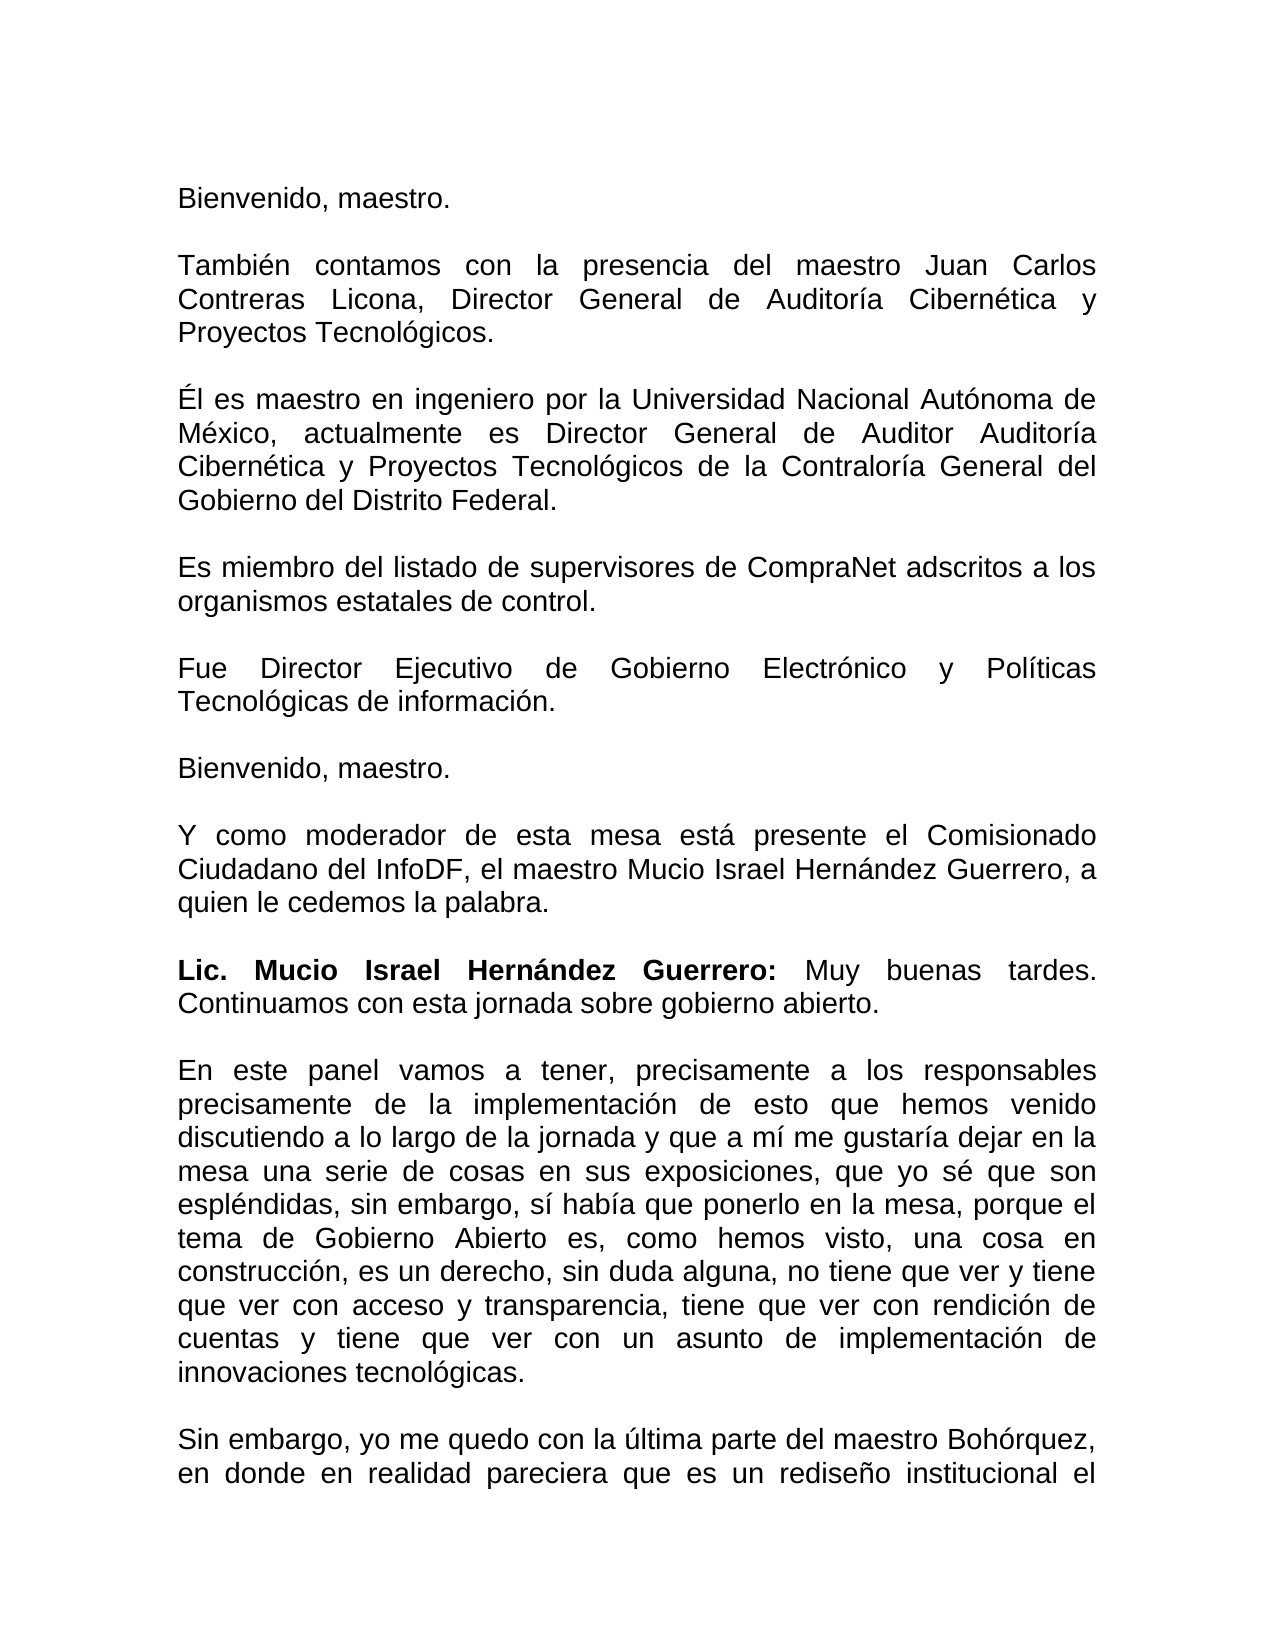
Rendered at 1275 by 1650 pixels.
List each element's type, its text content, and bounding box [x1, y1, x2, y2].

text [177, 1422, 1098, 1489]
text En este panel vamos a tener, precisamente a los responsables precisamente de la implementación de esto que hemos venido discutiendo a lo largo de la jornada y que a mí me gustaría dejar en la mesa una serie de cosas en sus exposiciones, que yo sé que son espléndidas, sin embargo, sí había que ponerlo en la mesa, porque el tema de Gobierno Abierto es, como hemos visto, una cosa en construcción, es un derecho, sin duda alguna, no tiene que ver y tiene que ver con acceso y transparencia, tiene que ver con rendición de cuentas y tiene que ver con un asunto de implementación de innovaciones tecnológicas. [177, 1053, 1098, 1389]
text Él es maestro en ingeniero por la Universidad Nacional Autónoma de México, actualmente es Director General de Auditor Auditoría Cibernética y Proyectos Tecnológicos de la Contraloría General del Gobierno del Distrito Federal. [177, 382, 1098, 517]
text Bienvenido, maestro. [177, 181, 1098, 215]
text Es miembro del listado de supervisores de CompraNet adscritos a los organismos estatales de control. [177, 550, 1098, 617]
text Y como moderador de esta mesa está presente el Comisionado Ciudadano del InfoDF, el maestro Mucio Israel Hernández Guerrero, a quien le cedemos la palabra. [177, 818, 1098, 919]
text También contamos con la presencia del maestro Juan Carlos Contreras Licona, Director General de Auditoría Cibernética y Proyectos Tecnológicos. [177, 248, 1098, 349]
text Lic. Mucio Israel Hernández Guerrero: Muy buenas tardes. Continuamos con esta jornada sobre gobierno abierto. [177, 953, 1098, 1020]
text Fue Director Ejecutivo de Gobierno Electrónico y Políticas Tecnológicas de información. [177, 651, 1098, 718]
text Bienvenido, maestro. [177, 751, 1098, 785]
